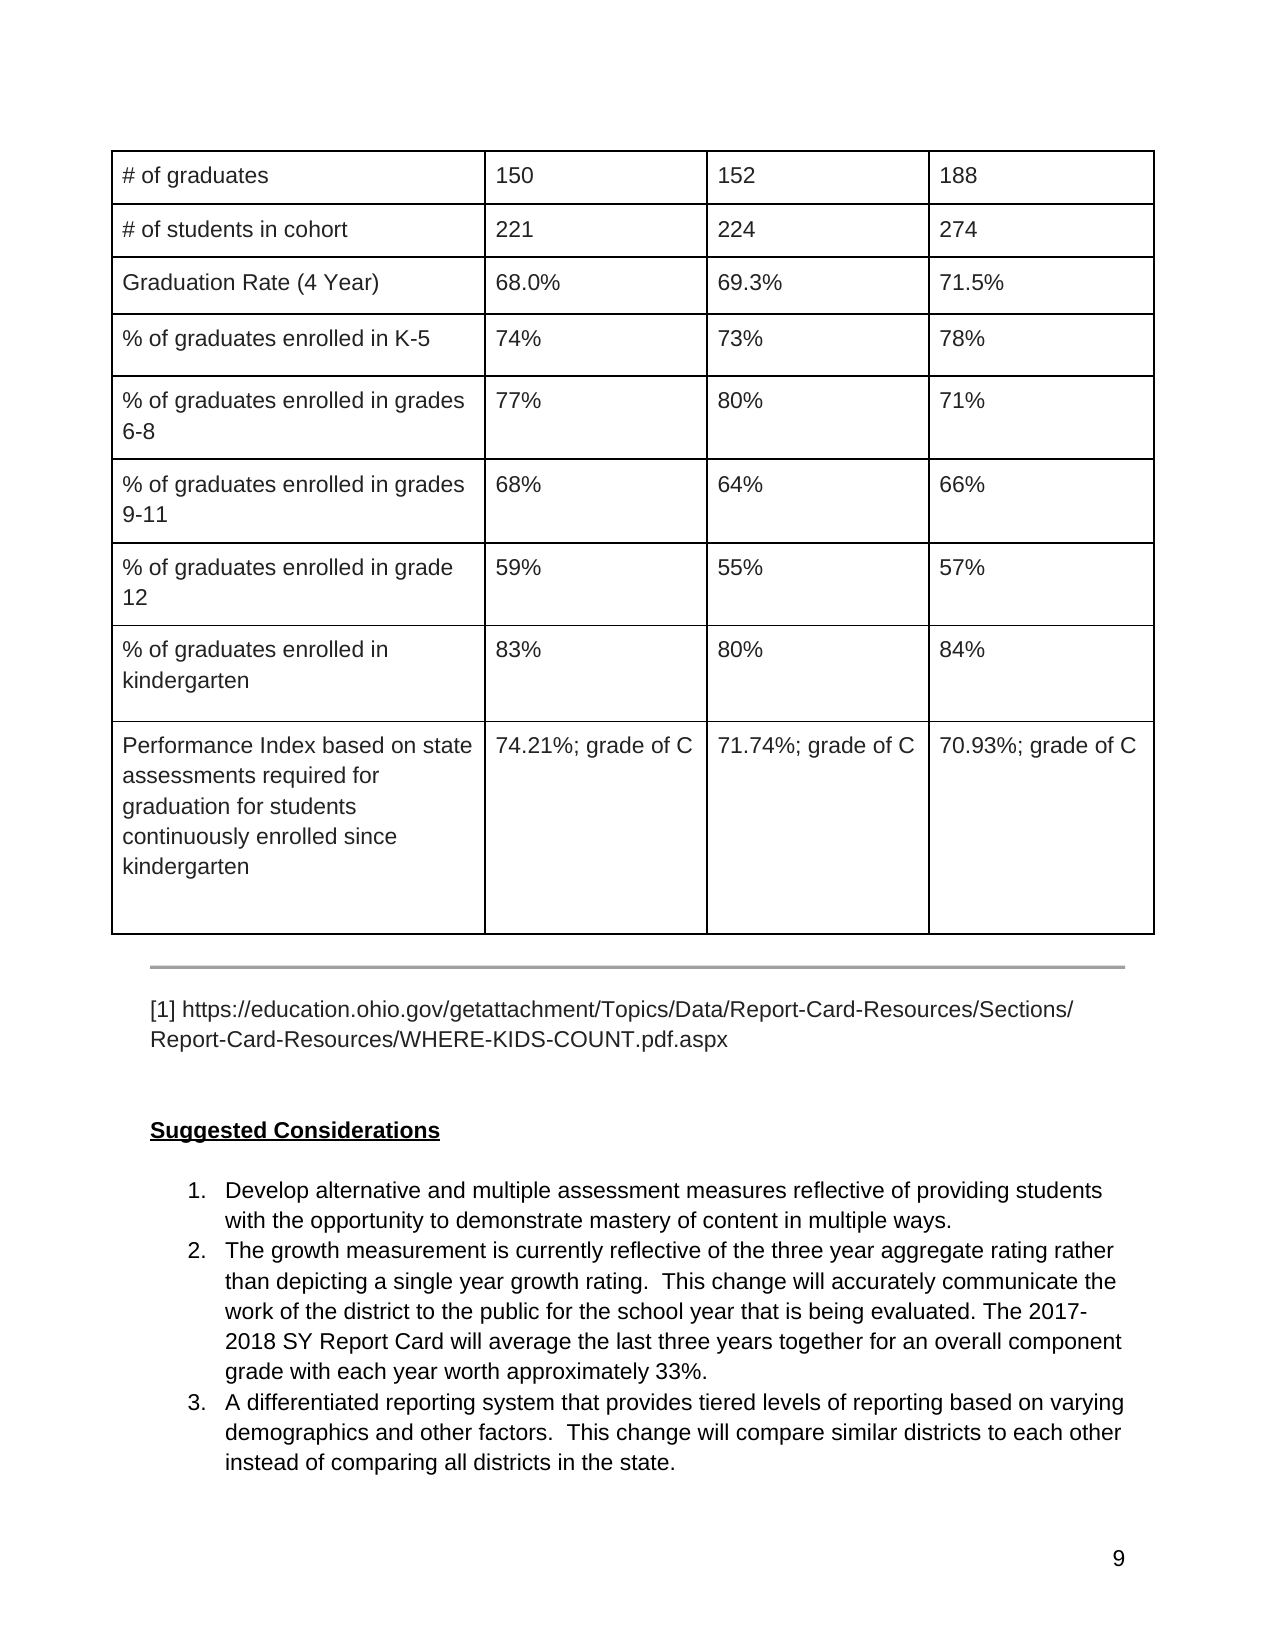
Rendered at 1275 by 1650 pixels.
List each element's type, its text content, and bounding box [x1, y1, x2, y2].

table_cell 221 [486, 205, 706, 256]
table_cell 73% [708, 315, 928, 375]
table_cell 71% [930, 377, 1153, 458]
table_cell % of graduates enrolled in grades 6-8 [113, 377, 484, 458]
table_cell 150 [486, 152, 706, 203]
table_cell Performance Index based on state assessments required for graduation for students continuously enrolled since kindergarten [113, 722, 484, 933]
table_cell 59% [486, 544, 706, 625]
table_cell 84% [930, 626, 1153, 721]
table_cell 74.21%; grade of C [486, 722, 706, 933]
list Develop alternative and multiple assessment measures reflective of providing students with the opportunity to demonstrate mastery of content in multiple ways. [187, 1177, 1125, 1234]
table_cell 70.93%; grade of C [930, 722, 1153, 933]
table_cell 71.5% [930, 258, 1153, 312]
table_cell 224 [708, 205, 928, 256]
list The growth measurement is currently reflective of the three year aggregate rating rather than depicting a single year growth rating. This change will accurately communicate the work of the district to the public for the school year that is being evaluated. The 2017-2018 SY Report Card will average the last three years together for an overall component grade with each year worth approximately 33%. [187, 1237, 1125, 1385]
table_cell 57% [930, 544, 1153, 625]
table_cell 152 [708, 152, 928, 203]
table_cell 68.0% [486, 258, 706, 312]
table_cell 55% [708, 544, 928, 625]
table_cell 71.74%; grade of C [708, 722, 928, 933]
table_cell 80% [708, 626, 928, 721]
table_cell # of graduates [113, 152, 484, 203]
table_cell 66% [930, 460, 1153, 542]
table_cell # of students in cohort [113, 205, 484, 256]
table_cell 83% [486, 626, 706, 721]
table_cell % of graduates enrolled in grade 12 [113, 544, 484, 625]
table_cell 64% [708, 460, 928, 542]
table_cell % of graduates enrolled in kindergarten [113, 626, 484, 721]
text Suggested Considerations [150, 1117, 1125, 1143]
table_cell 74% [486, 315, 706, 375]
table_cell 78% [930, 315, 1153, 375]
table_cell 80% [708, 377, 928, 458]
table_cell % of graduates enrolled in K-5 [113, 315, 484, 375]
table_cell 69.3% [708, 258, 928, 312]
text [1] https://education.ohio.gov/getattachment/Topics/Data/Report-Card-Resources/Sections/Report-Card-Resources/WHERE-KIDS-COUNT.pdf.aspx [150, 996, 1125, 1052]
table_cell 77% [486, 377, 706, 458]
table_cell 188 [930, 152, 1153, 203]
table_cell 68% [486, 460, 706, 542]
list A differentiated reporting system that provides tiered levels of reporting based on varying demographics and other factors. This change will compare similar districts to each other instead of comparing all districts in the state. [187, 1388, 1125, 1475]
table_cell 274 [930, 205, 1153, 256]
table_cell Graduation Rate (4 Year) [113, 258, 484, 312]
table_cell % of graduates enrolled in grades 9-11 [113, 460, 484, 542]
